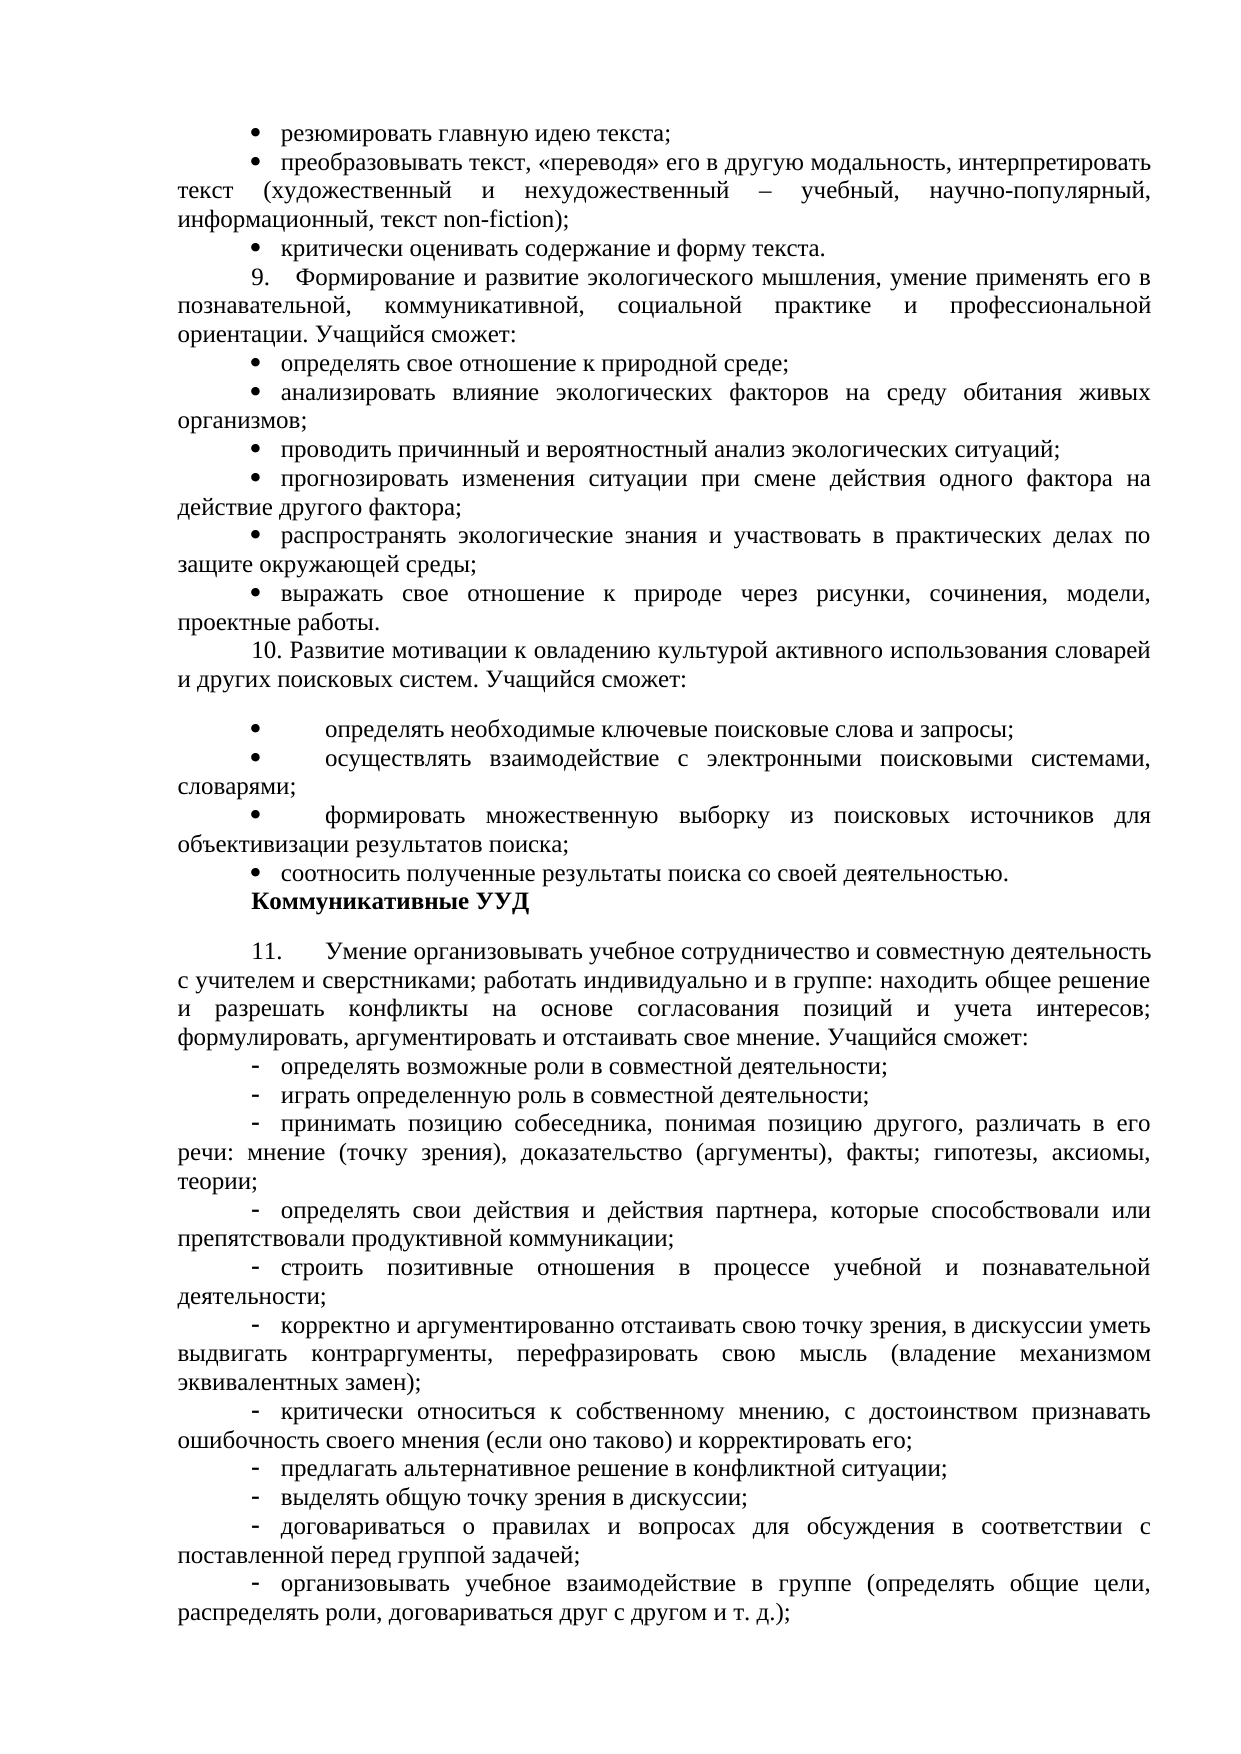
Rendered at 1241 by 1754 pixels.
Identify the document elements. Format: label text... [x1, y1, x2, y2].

text 10. Развитие мотивации к овладению культурой активного использования словарей и других поисковых систем. Учащийся сможет: [177, 636, 1152, 693]
list прогнозировать изменения ситуации при смене действия одного фактора на действие другого фактора; [177, 463, 1152, 521]
list Умение организовывать учебное сотрудничество и совместную деятельность с учителем и сверстниками; работать индивидуально и в группе: находить общее решение и разрешать конфликты на основе согласования позиций и учета интересов; формулировать, аргументировать и отстаивать свое мнение. Учащийся сможет: [177, 936, 1152, 1051]
list договариваться о правилах и вопросах для обсуждения в соответствии с поставленной перед группой задачей; [177, 1511, 1152, 1568]
list соотносить полученные результаты поиска со своей деятельностью. [177, 858, 1152, 886]
list распространять экологические знания и участвовать в практических делах по защите окружающей среды; [177, 521, 1152, 578]
list выражать свое отношение к природе через рисунки, сочинения, модели, проектные работы. [177, 578, 1152, 636]
list анализировать влияние экологических факторов на среду обитания живых организмов; [177, 377, 1152, 434]
list осуществлять взаимодействие с электронными поисковыми системами, словарями; [177, 743, 1152, 800]
list определять свои действия и действия партнера, которые способствовали или препятствовали продуктивной коммуникации; [177, 1195, 1152, 1252]
list выделять общую точку зрения в дискуссии; [177, 1482, 1152, 1511]
list проводить причинный и вероятностный анализ экологических ситуаций; [177, 434, 1152, 463]
list критически оценивать содержание и форму текста. [177, 233, 1152, 262]
list резюмировать главную идею текста; [177, 118, 1152, 147]
list строить позитивные отношения в процессе учебной и познавательной деятельности; [177, 1252, 1152, 1310]
list определять возможные роли в совместной деятельности; [177, 1051, 1152, 1080]
list играть определенную роль в совместной деятельности; [177, 1080, 1152, 1108]
list определять необходимые ключевые поисковые слова и запросы; [177, 714, 1152, 743]
list принимать позицию собеседника, понимая позицию другого, различать в его речи: мнение (точку зрения), доказательство (аргументы), факты; гипотезы, аксиомы, теории; [177, 1108, 1152, 1195]
list Формирование и развитие экологического мышления, умение применять его в познавательной, коммуникативной, социальной практике и профессиональной ориентации. Учащийся сможет: [177, 262, 1152, 348]
list преобразовывать текст, «переводя» его в другую модальность, интерпретировать текст (художественный и нехудожественный – учебный, научно-популярный, информационный, текст non-fiction); [177, 147, 1152, 233]
list критически относиться к собственному мнению, с достоинством признавать ошибочность своего мнения (если оно таково) и корректировать его; [177, 1396, 1152, 1453]
list определять свое отношение к природной среде; [177, 348, 1152, 377]
text Коммуникативные УУД [177, 886, 1152, 915]
list предлагать альтернативное решение в конфликтной ситуации; [177, 1453, 1152, 1482]
list организовывать учебное взаимодействие в группе (определять общие цели, распределять роли, договариваться друг с другом и т. д.); [177, 1568, 1152, 1626]
list формировать множественную выборку из поисковых источников для объективизации результатов поиска; [177, 800, 1152, 858]
list корректно и аргументированно отстаивать свою точку зрения, в дискуссии уметь выдвигать контраргументы, перефразировать свою мысль (владение механизмом эквивалентных замен); [177, 1310, 1152, 1396]
